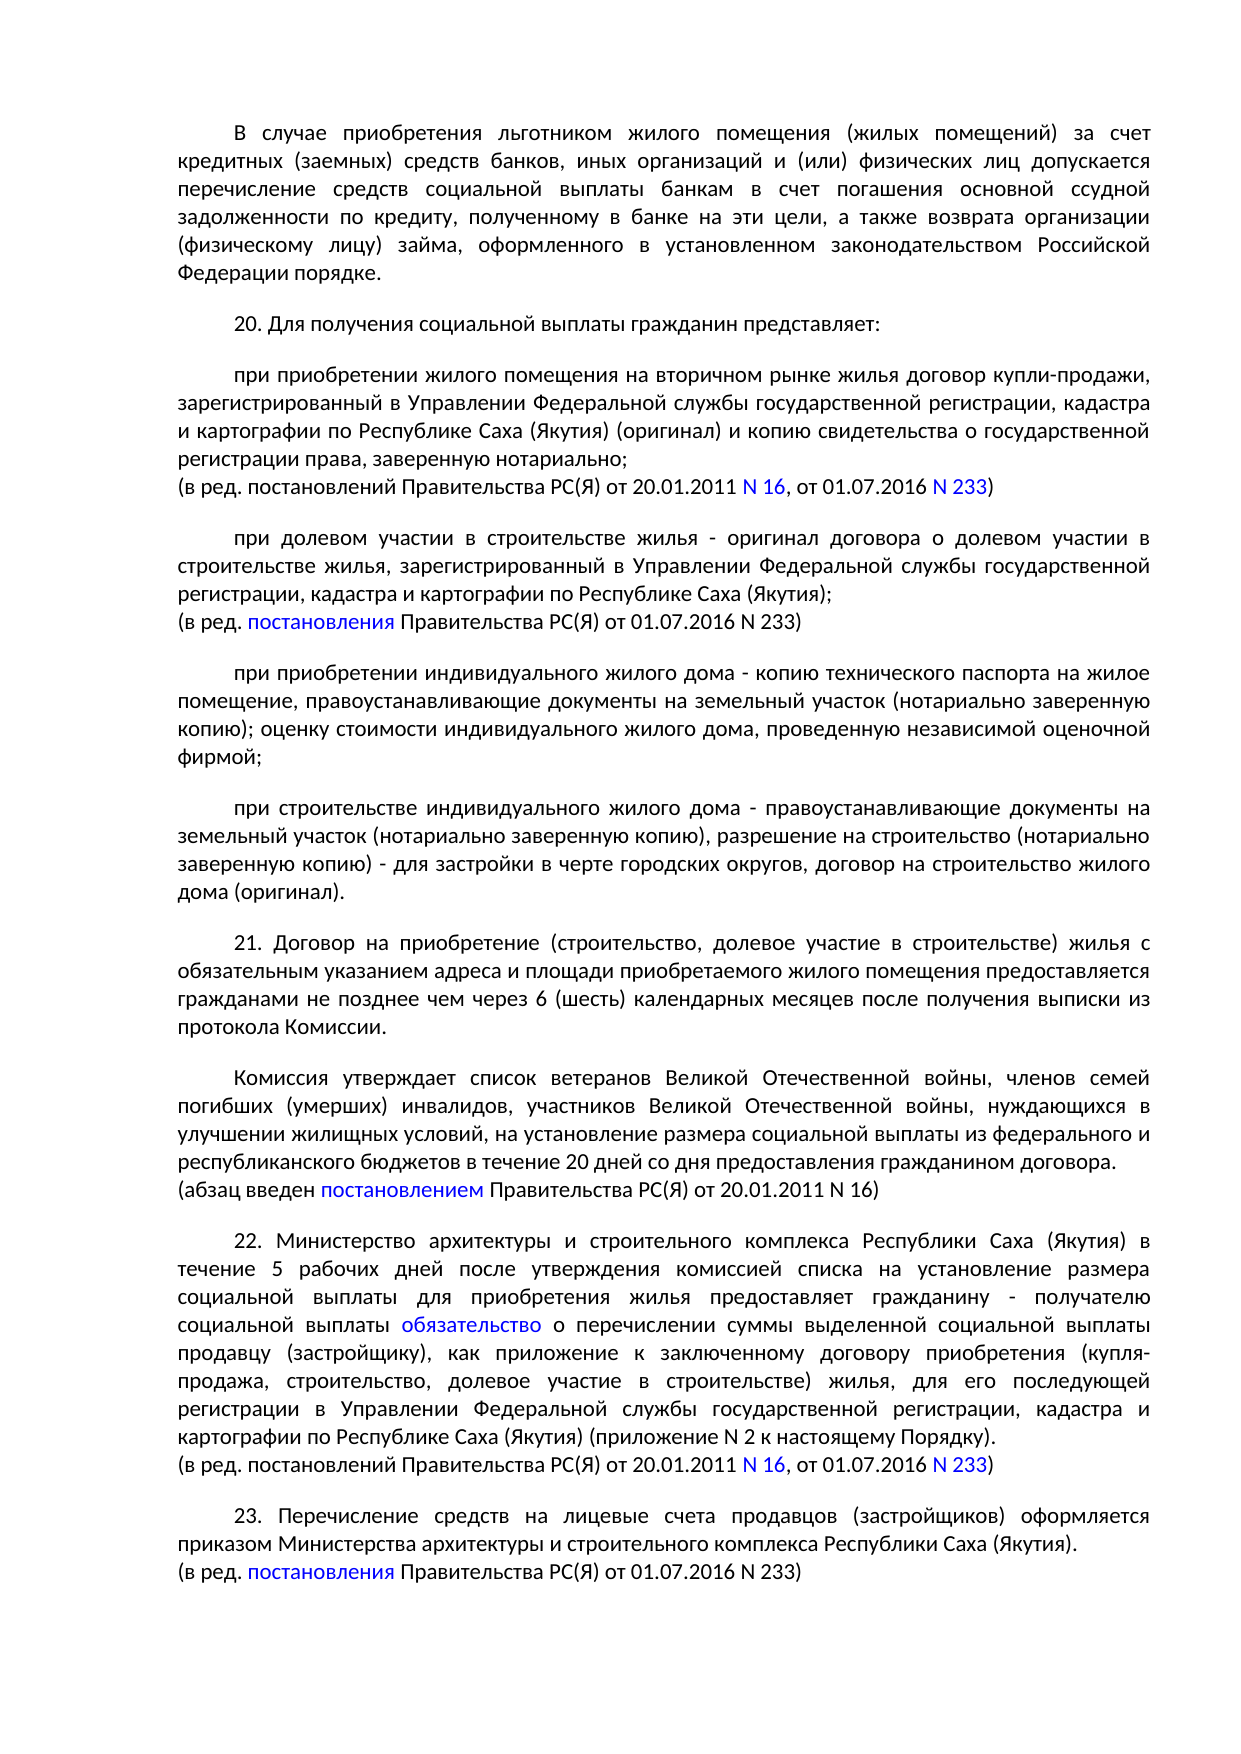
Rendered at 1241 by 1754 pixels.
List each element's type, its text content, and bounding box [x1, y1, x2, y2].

text (в ред. постановления Правительства РС(Я) от 01.07.2016 N 233) [177, 607, 1152, 635]
text 23. Перечисление средств на лицевые счета продавцов (застройщиков) оформляется приказом Министерства архитектуры и строительного комплекса Республики Саха (Якутия). [177, 1501, 1152, 1557]
text (в ред. постановлений Правительства РС(Я) от 20.01.2011 N 16, от 01.07.2016 N 233) [177, 1450, 1152, 1478]
text (абзац введен постановлением Правительства РС(Я) от 20.01.2011 N 16) [177, 1175, 1152, 1203]
text 21. Договор на приобретение (строительство, долевое участие в строительстве) жилья с обязательным указанием адреса и площади приобретаемого жилого помещения предоставляется гражданами не позднее чем через 6 (шесть) календарных месяцев после получения выписки из протокола Комиссии. [177, 928, 1152, 1040]
text при приобретении индивидуального жилого дома - копию технического паспорта на жилое помещение, правоустанавливающие документы на земельный участок (нотариально заверенную копию); оценку стоимости индивидуального жилого дома, проведенную независимой оценочной фирмой; [177, 658, 1152, 770]
text при долевом участии в строительстве жилья - оригинал договора о долевом участии в строительстве жилья, зарегистрированный в Управлении Федеральной службы государственной регистрации, кадастра и картографии по Республике Саха (Якутия); [177, 523, 1152, 607]
text (в ред. постановлений Правительства РС(Я) от 20.01.2011 N 16, от 01.07.2016 N 233) [177, 472, 1152, 500]
text 22. Министерство архитектуры и строительного комплекса Республики Саха (Якутия) в течение 5 рабочих дней после утверждения комиссией списка на установление размера социальной выплаты для приобретения жилья предоставляет гражданину - получателю социальной выплаты обязательство о перечислении суммы выделенной социальной выплаты продавцу (застройщику), как приложение к заключенному договору приобретения (купля-продажа, строительство, долевое участие в строительстве) жилья, для его последующей регистрации в Управлении Федеральной службы государственной регистрации, кадастра и картографии по Республике Саха (Якутия) (приложение N 2 к настоящему Порядку). [177, 1226, 1152, 1450]
text В случае приобретения льготником жилого помещения (жилых помещений) за счет кредитных (заемных) средств банков, иных организаций и (или) физических лиц допускается перечисление средств социальной выплаты банкам в счет погашения основной ссудной задолженности по кредиту, полученному в банке на эти цели, а также возврата организации (физическому лицу) займа, оформленного в установленном законодательством Российской Федерации порядке. [177, 118, 1152, 286]
text 20. Для получения социальной выплаты гражданин представляет: [177, 309, 1152, 337]
text при приобретении жилого помещения на вторичном рынке жилья договор купли-продажи, зарегистрированный в Управлении Федеральной службы государственной регистрации, кадастра и картографии по Республике Саха (Якутия) (оригинал) и копию свидетельства о государственной регистрации права, заверенную нотариально; [177, 360, 1152, 472]
text при строительстве индивидуального жилого дома - правоустанавливающие документы на земельный участок (нотариально заверенную копию), разрешение на строительство (нотариально заверенную копию) - для застройки в черте городских округов, договор на строительство жилого дома (оригинал). [177, 793, 1152, 905]
text (в ред. постановления Правительства РС(Я) от 01.07.2016 N 233) [177, 1557, 1152, 1585]
text Комиссия утверждает список ветеранов Великой Отечественной войны, членов семей погибших (умерших) инвалидов, участников Великой Отечественной войны, нуждающихся в улучшении жилищных условий, на установление размера социальной выплаты из федерального и республиканского бюджетов в течение 20 дней со дня предоставления гражданином договора. [177, 1063, 1152, 1175]
